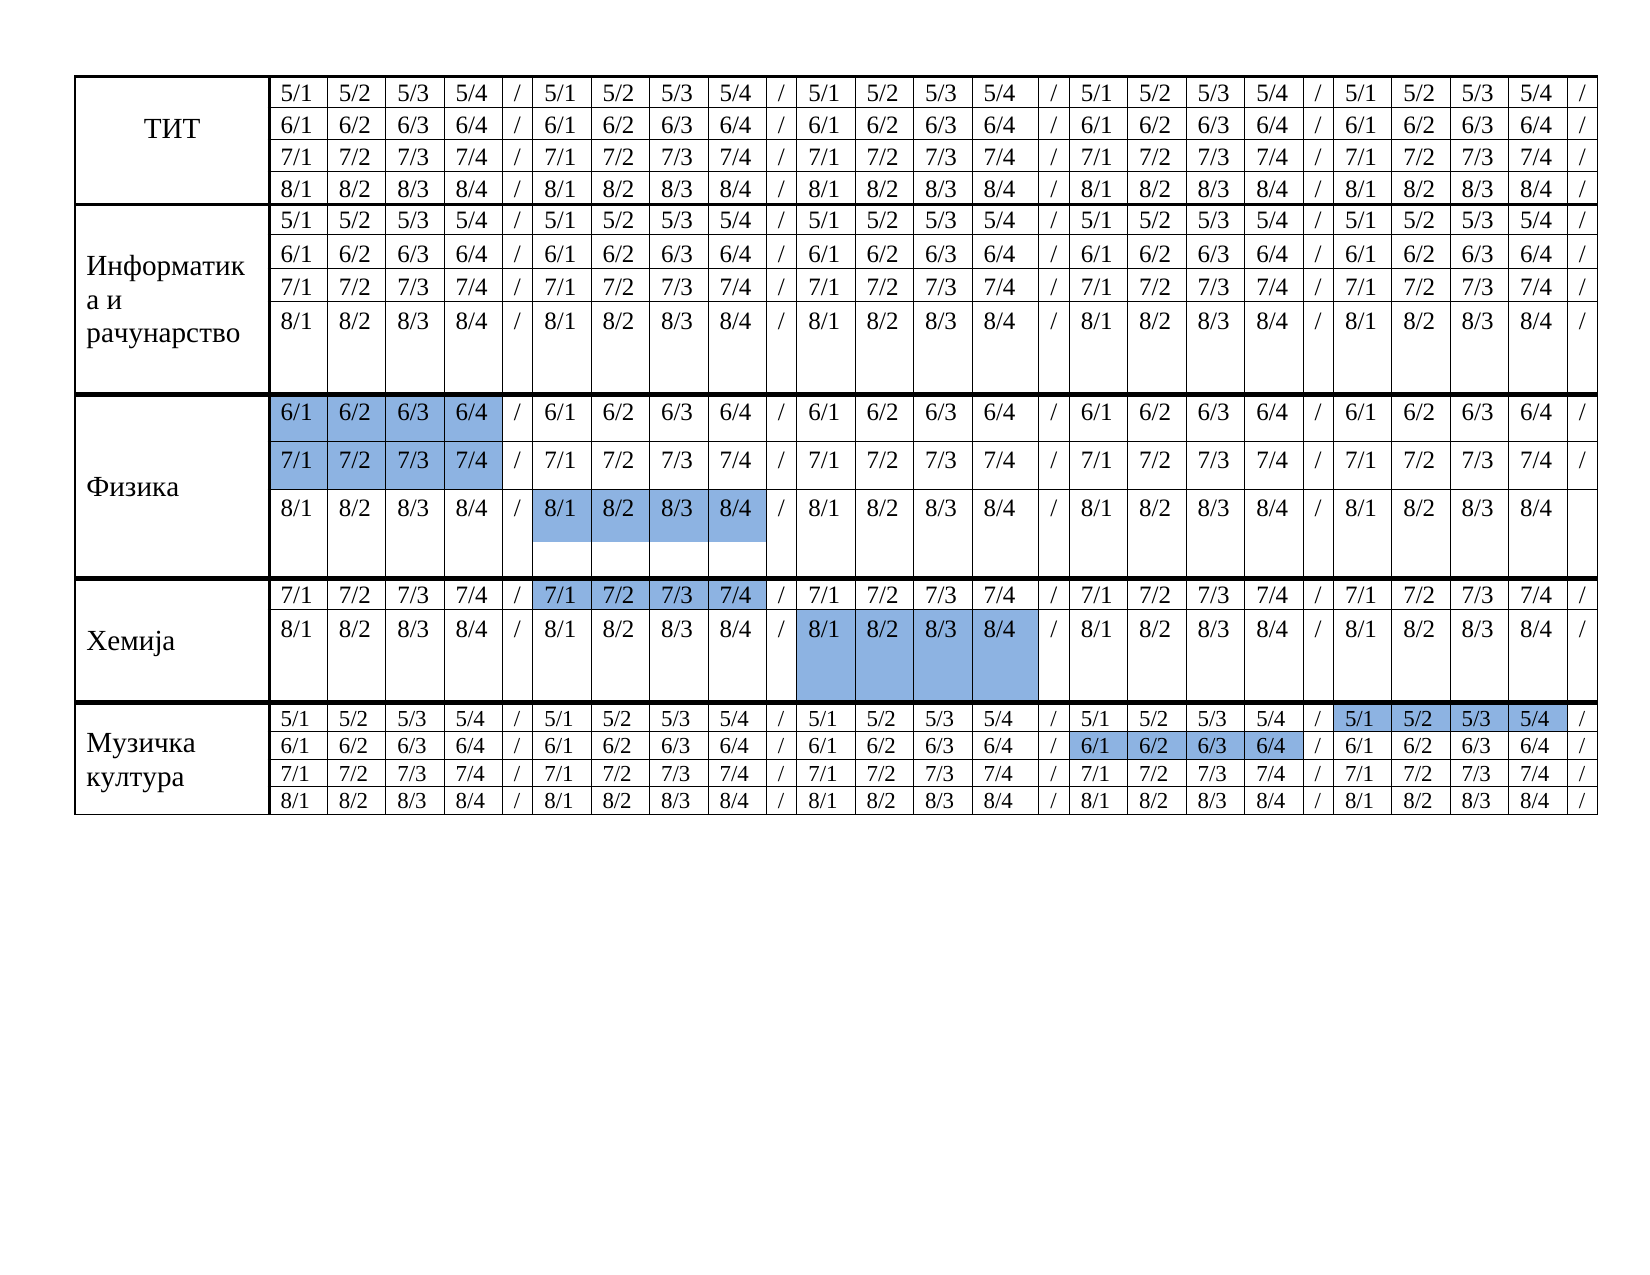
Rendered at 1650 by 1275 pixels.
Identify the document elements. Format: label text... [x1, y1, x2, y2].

table_cell 8/1 [1070, 787, 1127, 813]
table_cell 7/1 [533, 442, 591, 489]
table_cell [1070, 542, 1127, 576]
table_cell 7/1 [1070, 760, 1127, 786]
table_cell 5/3 [650, 705, 708, 731]
table_cell 8/3 [1187, 302, 1244, 392]
table_cell 5/1 [1070, 206, 1127, 234]
table_cell 8/4 [973, 172, 1038, 202]
table_cell / [1568, 172, 1597, 202]
table_cell / [1568, 581, 1597, 609]
table_cell 7/3 [650, 442, 708, 489]
table_cell 7/1 [1070, 140, 1127, 171]
table_cell / [1304, 787, 1333, 813]
table_cell 7/4 [1245, 269, 1303, 301]
table_cell / [1039, 108, 1069, 139]
table_cell 5/2 [328, 206, 385, 234]
table_cell 5/3 [914, 206, 972, 234]
table_cell / [1568, 397, 1597, 441]
table_cell 5/2 [856, 78, 913, 107]
table_cell 8/4 [1509, 490, 1567, 542]
table_cell 8/3 [1187, 787, 1244, 813]
table_cell 7/3 [650, 581, 708, 609]
table_cell 8/1 [797, 172, 855, 202]
table_cell 5/4 [1509, 78, 1567, 107]
table_cell 6/2 [1392, 108, 1450, 139]
table_cell 5/4 [1509, 705, 1567, 731]
table_cell 8/3 [650, 172, 708, 202]
table_cell 8/3 [1451, 172, 1508, 202]
table_cell [1187, 542, 1244, 576]
table_cell / [767, 490, 796, 542]
table_cell 7/4 [973, 581, 1038, 609]
table_cell 8/1 [1334, 787, 1391, 813]
table_cell 7/3 [650, 760, 708, 786]
table_cell 8/2 [1128, 787, 1186, 813]
table_cell 6/2 [856, 235, 913, 268]
table_cell 7/4 [445, 140, 502, 171]
table_cell 7/2 [592, 269, 649, 301]
table_cell 7/1 [1070, 269, 1127, 301]
table_cell 7/4 [1245, 140, 1303, 171]
table_cell 5/4 [445, 78, 502, 107]
table_cell 8/2 [1392, 787, 1450, 813]
table_cell 7/2 [1392, 760, 1450, 786]
table_cell 7/2 [328, 442, 385, 489]
table_cell 7/2 [1128, 442, 1186, 489]
table_cell 5/2 [1392, 705, 1450, 731]
table_cell / [1304, 302, 1333, 392]
table_cell 8/3 [914, 787, 972, 813]
table_cell [533, 542, 591, 576]
table_cell 7/4 [973, 140, 1038, 171]
table_cell [1392, 542, 1450, 576]
table_cell 5/3 [650, 206, 708, 234]
table_cell / [767, 397, 796, 441]
table_cell 7/1 [1070, 442, 1127, 489]
table_cell 7/2 [856, 442, 913, 489]
table_cell 8/4 [445, 302, 502, 392]
table_cell / [503, 705, 532, 731]
table_cell 8/3 [386, 787, 444, 813]
table_cell 5/2 [592, 206, 649, 234]
table_cell 7/3 [386, 581, 444, 609]
table_cell / [503, 235, 532, 268]
table_cell 7/4 [973, 269, 1038, 301]
table_cell 7/1 [533, 140, 591, 171]
table_cell 6/4 [973, 108, 1038, 139]
table_cell 6/1 [797, 397, 855, 441]
table_cell [1334, 542, 1391, 576]
table_cell 8/3 [386, 172, 444, 202]
table_cell [386, 542, 444, 576]
table_cell 6/3 [650, 732, 708, 759]
table_cell 5/1 [271, 705, 327, 731]
table_cell 7/4 [1509, 760, 1567, 786]
table_cell 7/4 [445, 760, 502, 786]
table_cell 6/4 [1245, 397, 1303, 441]
table_cell 5/3 [386, 206, 444, 234]
table_cell 8/1 [533, 490, 591, 542]
table_cell 6/2 [1392, 397, 1450, 441]
table_cell 8/3 [386, 302, 444, 392]
table_cell / [1568, 269, 1597, 301]
table_cell [1039, 542, 1069, 576]
table_cell 8/2 [1128, 302, 1186, 392]
table_cell 6/2 [856, 732, 913, 759]
table_cell / [1304, 705, 1333, 731]
table_cell / [1039, 302, 1069, 392]
table_cell [503, 542, 532, 576]
table_cell 5/2 [856, 206, 913, 234]
table_cell 6/1 [1070, 235, 1127, 268]
table_cell 6/2 [328, 397, 385, 441]
table_cell 6/3 [1187, 235, 1244, 268]
table_cell 8/4 [709, 610, 766, 700]
table_cell 8/1 [271, 787, 327, 813]
table_cell 7/2 [1128, 760, 1186, 786]
table_cell / [503, 581, 532, 609]
table_cell 6/2 [1392, 732, 1450, 759]
table_cell 5/1 [797, 705, 855, 731]
table_cell 7/1 [533, 269, 591, 301]
table_cell 7/4 [709, 442, 766, 489]
table_cell 7/3 [1451, 442, 1508, 489]
table_cell / [503, 108, 532, 139]
table_cell 5/2 [592, 705, 649, 731]
table_cell / [1568, 235, 1597, 268]
table_cell 8/2 [856, 172, 913, 202]
table_cell 7/3 [1187, 442, 1244, 489]
table_cell 8/2 [592, 172, 649, 202]
table_cell 6/4 [1509, 732, 1567, 759]
table_cell 7/1 [533, 760, 591, 786]
table_cell 6/4 [709, 732, 766, 759]
table_cell 6/1 [533, 732, 591, 759]
table_cell 7/3 [914, 442, 972, 489]
table_cell 6/2 [328, 108, 385, 139]
table_cell 7/2 [856, 140, 913, 171]
table_cell / [1039, 206, 1069, 234]
table_cell / [1304, 610, 1333, 700]
table_cell 6/2 [592, 397, 649, 441]
table_cell [1128, 542, 1186, 576]
table_cell 5/3 [650, 78, 708, 107]
table_cell 5/1 [533, 78, 591, 107]
table_cell 6/2 [592, 235, 649, 268]
table_cell [1245, 542, 1303, 576]
table_cell [650, 542, 708, 576]
table_cell 7/3 [914, 760, 972, 786]
table_cell [767, 542, 796, 576]
table_cell 7/1 [1334, 760, 1391, 786]
table_cell / [503, 490, 532, 542]
table_cell 7/1 [797, 760, 855, 786]
table_cell 7/1 [1334, 442, 1391, 489]
table_cell 5/3 [1187, 705, 1244, 731]
table_cell 6/4 [1509, 108, 1567, 139]
table_cell / [767, 705, 796, 731]
table_cell / [767, 787, 796, 813]
table_cell 6/2 [1128, 732, 1186, 759]
table_cell 8/3 [650, 787, 708, 813]
table_cell 8/4 [973, 490, 1038, 542]
table_cell 6/1 [1070, 108, 1127, 139]
table_cell 8/1 [533, 787, 591, 813]
table_cell 6/3 [386, 108, 444, 139]
table_cell / [1039, 235, 1069, 268]
table_cell 8/2 [592, 787, 649, 813]
table_cell 7/4 [1245, 442, 1303, 489]
table_cell 8/2 [1392, 302, 1450, 392]
table_cell 8/2 [1128, 610, 1186, 700]
table_cell / [1568, 760, 1597, 786]
table_cell 6/4 [445, 397, 502, 441]
table_cell / [767, 172, 796, 202]
table_cell 7/3 [1187, 581, 1244, 609]
table_cell / [1039, 172, 1069, 202]
table_cell 6/4 [973, 397, 1038, 441]
table_cell [271, 542, 327, 576]
table_cell / [503, 206, 532, 234]
table_cell 8/1 [1070, 172, 1127, 202]
table_cell / [1568, 705, 1597, 731]
table_cell 7/4 [1509, 140, 1567, 171]
table_cell 8/3 [1187, 172, 1244, 202]
table_cell 5/3 [914, 705, 972, 731]
table_cell / [1568, 787, 1597, 813]
table_cell Музичка култура [76, 705, 268, 813]
table_cell / [1304, 397, 1333, 441]
table_cell 5/4 [1245, 206, 1303, 234]
table_cell 6/3 [1187, 732, 1244, 759]
table_cell 8/3 [914, 610, 972, 700]
table_cell [973, 542, 1038, 576]
table_cell 7/2 [592, 442, 649, 489]
table_cell [1304, 542, 1333, 576]
table_cell 6/3 [650, 397, 708, 441]
table_cell 6/1 [797, 108, 855, 139]
table_cell 6/3 [386, 235, 444, 268]
table_cell 7/3 [1187, 140, 1244, 171]
table_cell 6/4 [1245, 108, 1303, 139]
table_cell 8/2 [328, 490, 385, 542]
table_cell 5/3 [386, 705, 444, 731]
table_cell 7/4 [709, 140, 766, 171]
table_cell 6/3 [1451, 732, 1508, 759]
table_cell 7/2 [1128, 269, 1186, 301]
table_cell 8/1 [1070, 610, 1127, 700]
table_cell 8/3 [1451, 787, 1508, 813]
table_cell 7/3 [1451, 140, 1508, 171]
table_cell 8/1 [533, 610, 591, 700]
table_cell 8/2 [1128, 490, 1186, 542]
table_cell 7/4 [1509, 581, 1567, 609]
table_cell 8/4 [445, 787, 502, 813]
table_cell 8/1 [1070, 490, 1127, 542]
table_cell 6/1 [1070, 732, 1127, 759]
table_cell 8/2 [328, 172, 385, 202]
table_cell 8/1 [1070, 302, 1127, 392]
table_cell 6/4 [709, 108, 766, 139]
table_cell 6/4 [1509, 397, 1567, 441]
table_cell 8/3 [386, 610, 444, 700]
table_cell 6/3 [1187, 397, 1244, 441]
table_cell / [767, 269, 796, 301]
table_cell 6/4 [445, 235, 502, 268]
table_cell 6/2 [328, 732, 385, 759]
table_cell 6/3 [650, 108, 708, 139]
table_cell 6/2 [1392, 235, 1450, 268]
table_cell 7/2 [328, 581, 385, 609]
table_cell 8/3 [1451, 490, 1508, 542]
table_cell [797, 542, 855, 576]
table_cell 5/2 [1128, 206, 1186, 234]
table_cell 8/4 [1509, 610, 1567, 700]
table_cell 6/4 [445, 108, 502, 139]
table_cell 6/3 [386, 732, 444, 759]
table_cell / [767, 108, 796, 139]
table_cell 5/2 [1392, 206, 1450, 234]
table_cell 5/2 [1392, 78, 1450, 107]
table_cell / [1304, 760, 1333, 786]
table_cell 7/1 [271, 581, 327, 609]
table_cell [1568, 542, 1597, 576]
table_cell 5/3 [1451, 705, 1508, 731]
table_cell [328, 542, 385, 576]
table_cell 7/2 [856, 581, 913, 609]
table_cell 6/1 [271, 235, 327, 268]
table_cell 6/4 [973, 235, 1038, 268]
table_cell / [767, 206, 796, 234]
table_cell 6/1 [797, 235, 855, 268]
table_cell 5/1 [1070, 705, 1127, 731]
table_cell 6/4 [1245, 235, 1303, 268]
table_cell 7/2 [592, 140, 649, 171]
table_cell 6/2 [1128, 108, 1186, 139]
table_cell / [1568, 108, 1597, 139]
table_cell [709, 542, 766, 576]
table_cell Физика [76, 397, 268, 576]
table_cell 5/1 [797, 78, 855, 107]
table_cell / [503, 442, 532, 489]
table_cell / [1304, 108, 1333, 139]
table_cell / [503, 787, 532, 813]
table_cell 5/1 [1070, 78, 1127, 107]
table_cell 5/4 [709, 206, 766, 234]
table_cell 8/4 [445, 610, 502, 700]
table_cell 8/1 [533, 172, 591, 202]
table_cell / [503, 302, 532, 392]
table_cell / [503, 172, 532, 202]
table_cell 7/1 [797, 442, 855, 489]
table_cell / [1304, 140, 1333, 171]
table_cell 8/4 [1509, 787, 1567, 813]
table_cell 7/4 [973, 760, 1038, 786]
table_cell 8/1 [797, 490, 855, 542]
table_cell 8/2 [856, 787, 913, 813]
table_cell 5/4 [445, 705, 502, 731]
table_cell 8/4 [973, 787, 1038, 813]
table_cell / [1568, 732, 1597, 759]
table_cell 7/3 [1187, 269, 1244, 301]
table_cell 8/3 [914, 172, 972, 202]
table_cell 5/3 [1187, 78, 1244, 107]
table_cell 7/2 [1392, 581, 1450, 609]
table_cell 5/3 [1451, 78, 1508, 107]
table_cell 6/1 [533, 397, 591, 441]
table_cell 6/2 [592, 732, 649, 759]
table_cell 7/1 [797, 140, 855, 171]
table_cell 8/2 [856, 302, 913, 392]
table_cell 7/3 [1187, 760, 1244, 786]
table_cell / [767, 235, 796, 268]
table_cell 6/3 [914, 108, 972, 139]
table_cell 8/2 [856, 490, 913, 542]
table_cell 6/1 [533, 235, 591, 268]
table_cell 8/3 [1451, 302, 1508, 392]
table_cell 8/4 [1245, 302, 1303, 392]
table_cell 7/3 [650, 269, 708, 301]
table_cell 7/3 [386, 269, 444, 301]
table_cell 7/1 [271, 140, 327, 171]
table_cell 6/2 [1128, 235, 1186, 268]
table_cell / [1304, 442, 1333, 489]
table_cell 6/3 [1187, 108, 1244, 139]
table_cell 5/4 [709, 78, 766, 107]
table_cell / [1039, 732, 1069, 759]
table_cell [1509, 542, 1567, 576]
table_cell 6/1 [1334, 108, 1391, 139]
table_cell 7/1 [533, 581, 591, 609]
table_cell 6/4 [973, 732, 1038, 759]
table_cell 5/4 [973, 78, 1038, 107]
table_cell 8/2 [592, 610, 649, 700]
table_cell 7/3 [914, 581, 972, 609]
table_cell 8/2 [856, 610, 913, 700]
table_cell 7/2 [328, 140, 385, 171]
table_cell 8/1 [797, 610, 855, 700]
table_cell 6/1 [271, 732, 327, 759]
table_cell 8/2 [1392, 490, 1450, 542]
table_cell 7/1 [1070, 581, 1127, 609]
table_cell / [1039, 442, 1069, 489]
table_cell 7/3 [386, 760, 444, 786]
table_cell 5/3 [1187, 206, 1244, 234]
table_cell 6/1 [1334, 235, 1391, 268]
table_cell 8/4 [1245, 172, 1303, 202]
table_cell / [1568, 206, 1597, 234]
table_cell / [503, 732, 532, 759]
table_cell 7/4 [1245, 581, 1303, 609]
table_cell 6/3 [1451, 397, 1508, 441]
table_cell 5/2 [1128, 705, 1186, 731]
table_cell / [1304, 235, 1333, 268]
table_cell 6/3 [1451, 108, 1508, 139]
table_cell 8/4 [709, 787, 766, 813]
table_cell 7/3 [1451, 269, 1508, 301]
table_cell / [767, 732, 796, 759]
table_cell / [1568, 140, 1597, 171]
table_cell 7/2 [328, 269, 385, 301]
table_cell 8/3 [1187, 490, 1244, 542]
table_cell 5/2 [328, 78, 385, 107]
table_cell 6/1 [797, 732, 855, 759]
table_cell 8/3 [914, 302, 972, 392]
table_cell 8/4 [1245, 610, 1303, 700]
table_cell 7/2 [856, 269, 913, 301]
table_cell / [1304, 206, 1333, 234]
table_cell / [503, 78, 532, 107]
table_cell Хемија [76, 581, 268, 700]
table_cell 8/1 [1334, 172, 1391, 202]
table_cell 7/4 [445, 269, 502, 301]
table_cell / [1039, 397, 1069, 441]
table_cell 5/4 [709, 705, 766, 731]
table_cell 8/4 [709, 172, 766, 202]
table_cell 6/2 [856, 397, 913, 441]
table_cell 6/1 [1070, 397, 1127, 441]
table_cell 8/1 [1334, 302, 1391, 392]
table_cell / [767, 760, 796, 786]
table_cell 5/4 [973, 206, 1038, 234]
table_cell / [1304, 172, 1333, 202]
table_cell / [1039, 490, 1069, 542]
table_cell 7/2 [856, 760, 913, 786]
table_cell 6/2 [1128, 397, 1186, 441]
table_cell 8/4 [445, 172, 502, 202]
table_cell 7/3 [914, 140, 972, 171]
table_cell 8/1 [271, 490, 327, 542]
table_cell 6/1 [271, 108, 327, 139]
table_cell 6/2 [328, 235, 385, 268]
table_cell / [503, 269, 532, 301]
table_cell ТИТ [76, 78, 268, 202]
table_cell / [1039, 705, 1069, 731]
table_cell 5/2 [1128, 78, 1186, 107]
table_cell 8/4 [1245, 787, 1303, 813]
table_cell 8/4 [1509, 172, 1567, 202]
table_cell / [1568, 610, 1597, 700]
table_cell / [767, 610, 796, 700]
table_cell 7/2 [1392, 442, 1450, 489]
table_cell 7/2 [1128, 140, 1186, 171]
table_cell 7/4 [445, 442, 502, 489]
table_cell [1451, 542, 1508, 576]
table_cell 6/3 [1451, 235, 1508, 268]
table_cell 5/1 [1334, 78, 1391, 107]
table_cell 8/4 [973, 302, 1038, 392]
table_cell / [1568, 442, 1597, 489]
table_cell 7/4 [1509, 269, 1567, 301]
table_cell 8/4 [709, 302, 766, 392]
table_cell 5/1 [533, 705, 591, 731]
table_cell 7/1 [271, 760, 327, 786]
table_cell 7/4 [709, 269, 766, 301]
table_cell / [1039, 760, 1069, 786]
table_cell Информатика и рачунарство [76, 206, 268, 392]
table_cell 8/4 [445, 490, 502, 542]
table_cell 5/1 [1334, 206, 1391, 234]
table_cell 8/3 [1187, 610, 1244, 700]
table_cell 8/4 [1509, 302, 1567, 392]
table_cell 6/4 [445, 732, 502, 759]
table_cell 7/1 [1334, 581, 1391, 609]
table_cell / [1304, 490, 1333, 542]
table_cell 6/3 [914, 235, 972, 268]
table_cell 8/1 [797, 302, 855, 392]
table_cell 7/3 [1451, 581, 1508, 609]
table_cell 5/4 [445, 206, 502, 234]
table_cell 5/4 [1509, 206, 1567, 234]
table_cell 7/1 [1334, 140, 1391, 171]
table_cell 5/1 [797, 206, 855, 234]
table_cell 5/1 [533, 206, 591, 234]
table_cell [445, 542, 502, 576]
table_cell / [1039, 787, 1069, 813]
table_cell 6/3 [386, 397, 444, 441]
table_cell / [1304, 581, 1333, 609]
table_cell 8/1 [271, 302, 327, 392]
table_cell 5/1 [271, 78, 327, 107]
table_cell 8/3 [386, 490, 444, 542]
table_cell 8/4 [973, 610, 1038, 700]
table_cell 7/3 [386, 442, 444, 489]
table_cell 6/4 [1509, 235, 1567, 268]
table_cell 7/2 [328, 760, 385, 786]
table_cell / [1568, 302, 1597, 392]
table_cell 8/3 [650, 610, 708, 700]
table_cell 7/4 [445, 581, 502, 609]
table_cell 8/2 [592, 302, 649, 392]
table_cell 7/4 [709, 760, 766, 786]
table_cell 5/3 [386, 78, 444, 107]
table_cell 7/4 [709, 581, 766, 609]
table_cell 5/3 [914, 78, 972, 107]
table_cell 8/2 [1128, 172, 1186, 202]
table_cell [856, 542, 913, 576]
table_cell 5/2 [856, 705, 913, 731]
table_cell 8/2 [1392, 610, 1450, 700]
table_cell / [767, 140, 796, 171]
table_cell 8/2 [328, 787, 385, 813]
table_cell 7/2 [592, 760, 649, 786]
table_cell 6/4 [1245, 732, 1303, 759]
table_cell 6/1 [1334, 397, 1391, 441]
table_cell / [1304, 78, 1333, 107]
table_cell [1568, 490, 1597, 542]
table_cell 6/2 [592, 108, 649, 139]
table_cell 6/1 [1334, 732, 1391, 759]
table_cell 8/2 [1392, 172, 1450, 202]
table_cell 7/2 [1392, 269, 1450, 301]
table_cell 8/1 [1334, 610, 1391, 700]
table_cell [914, 542, 972, 576]
table_cell 8/1 [271, 172, 327, 202]
table_cell / [1039, 140, 1069, 171]
table_cell 8/4 [1245, 490, 1303, 542]
table_cell 5/4 [973, 705, 1038, 731]
table_cell 7/3 [386, 140, 444, 171]
table_cell 7/1 [271, 442, 327, 489]
table_cell 7/1 [797, 269, 855, 301]
table_cell / [767, 78, 796, 107]
table_cell 7/1 [271, 269, 327, 301]
table_cell 7/2 [1128, 581, 1186, 609]
table_cell 8/3 [650, 302, 708, 392]
table_cell / [1304, 269, 1333, 301]
table_cell 8/2 [592, 490, 649, 542]
table_cell 8/2 [328, 302, 385, 392]
table_cell / [503, 610, 532, 700]
table_cell / [1039, 581, 1069, 609]
table_cell 8/3 [1451, 610, 1508, 700]
table_cell 7/4 [1509, 442, 1567, 489]
table_cell 6/3 [650, 235, 708, 268]
table_cell / [1039, 269, 1069, 301]
table_cell 7/4 [973, 442, 1038, 489]
table_cell / [1304, 732, 1333, 759]
table_cell 6/3 [914, 732, 972, 759]
table_cell / [1039, 78, 1069, 107]
table_cell 6/3 [914, 397, 972, 441]
table_cell 6/1 [271, 397, 327, 441]
table_cell / [503, 760, 532, 786]
table_cell 5/4 [1245, 78, 1303, 107]
table_cell 6/4 [709, 235, 766, 268]
table_cell 7/1 [1334, 269, 1391, 301]
table_cell 8/2 [328, 610, 385, 700]
table_cell 8/1 [533, 302, 591, 392]
table_cell 7/3 [1451, 760, 1508, 786]
table_cell 6/4 [709, 397, 766, 441]
table_cell 8/4 [709, 490, 766, 542]
table_cell / [767, 581, 796, 609]
table_cell 8/3 [650, 490, 708, 542]
table_cell / [767, 302, 796, 392]
table_cell 6/1 [533, 108, 591, 139]
table_cell 5/2 [592, 78, 649, 107]
table_cell 5/1 [271, 206, 327, 234]
table_cell [592, 542, 649, 576]
table_cell 5/1 [1334, 705, 1391, 731]
table_cell / [1039, 610, 1069, 700]
table_cell 6/2 [856, 108, 913, 139]
table_cell 8/3 [914, 490, 972, 542]
table_cell / [767, 442, 796, 489]
table_cell 7/4 [1245, 760, 1303, 786]
table_cell 7/2 [592, 581, 649, 609]
table_cell 7/1 [797, 581, 855, 609]
table_cell 5/3 [1451, 206, 1508, 234]
table_cell 8/1 [271, 610, 327, 700]
table_cell / [1568, 78, 1597, 107]
table_cell 7/3 [914, 269, 972, 301]
table_cell 5/2 [328, 705, 385, 731]
table_cell / [503, 397, 532, 441]
table_cell 7/2 [1392, 140, 1450, 171]
table_cell 7/3 [650, 140, 708, 171]
table_cell 8/1 [797, 787, 855, 813]
table_cell 8/1 [1334, 490, 1391, 542]
table_cell 5/4 [1245, 705, 1303, 731]
table_cell / [503, 140, 532, 171]
